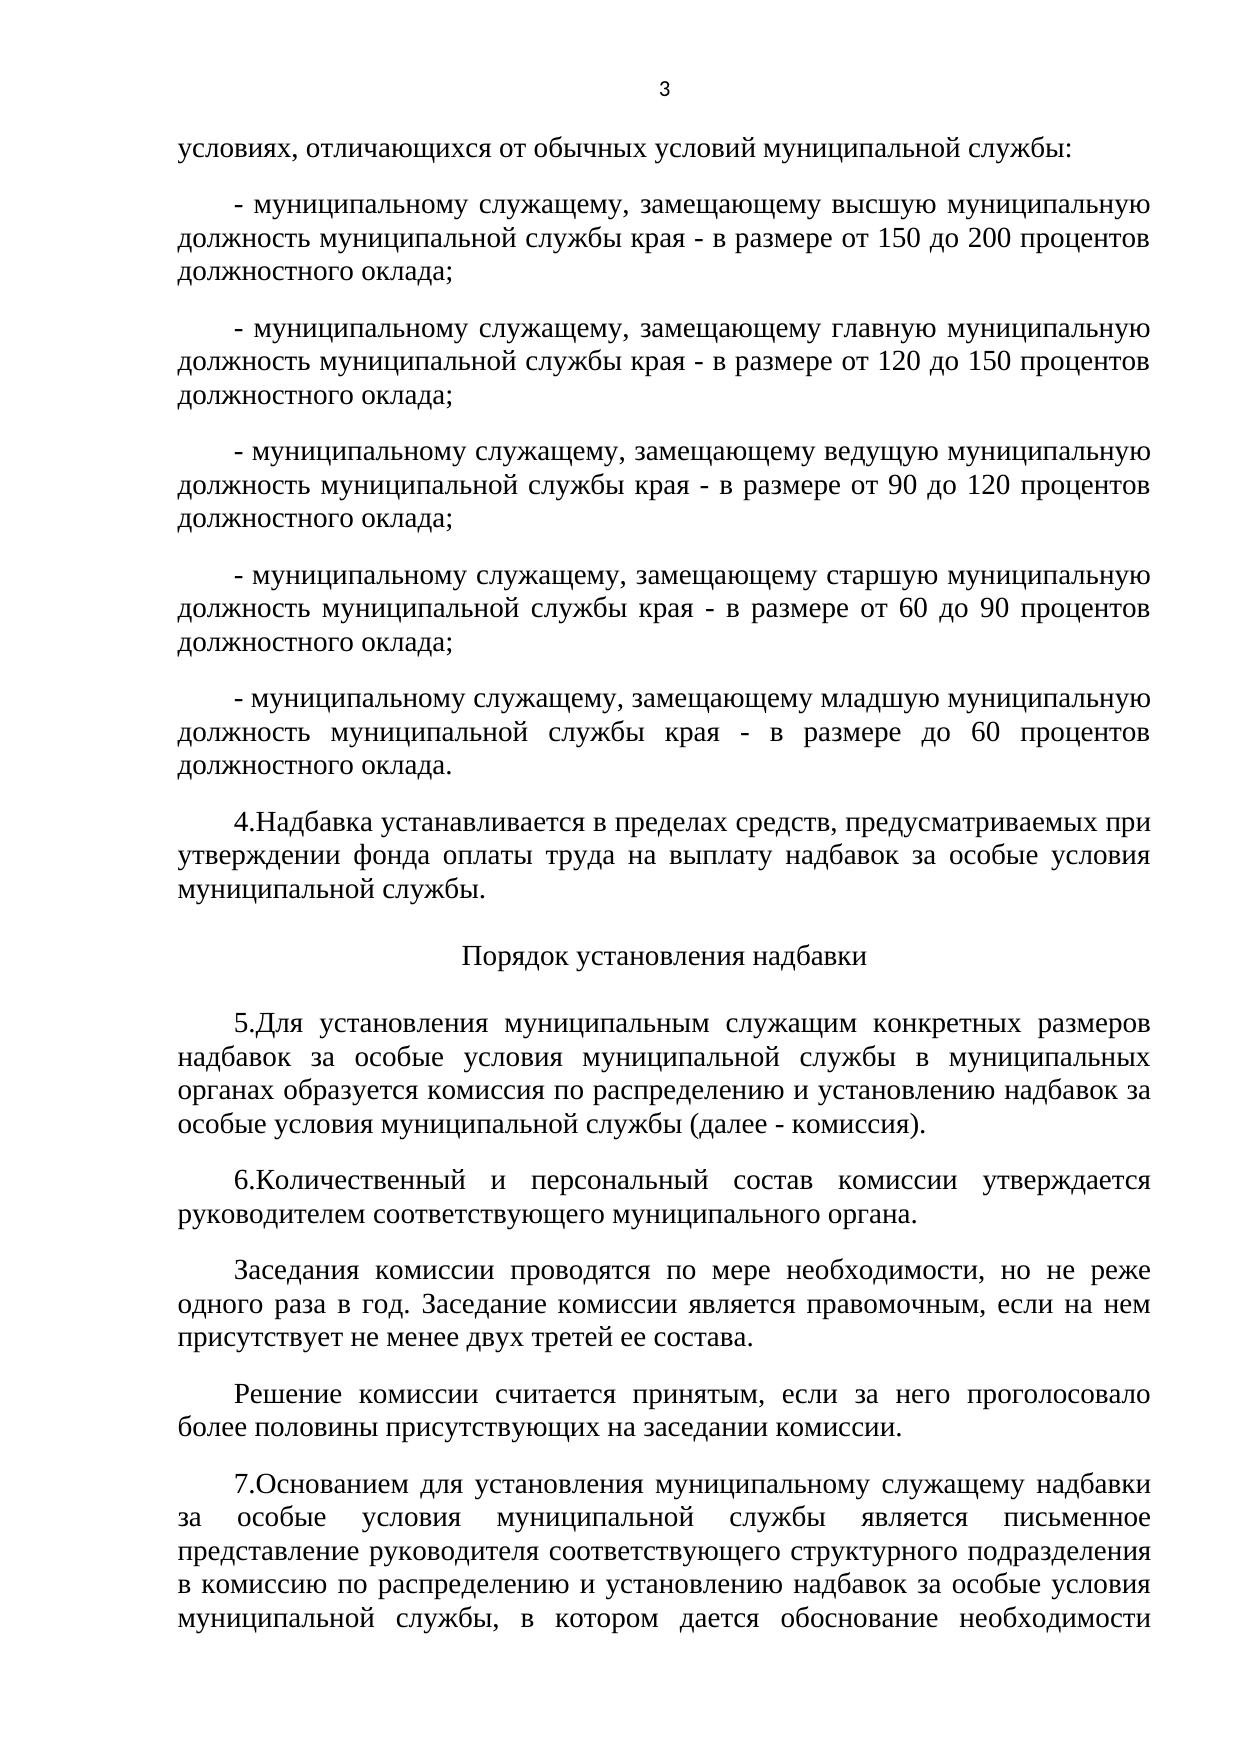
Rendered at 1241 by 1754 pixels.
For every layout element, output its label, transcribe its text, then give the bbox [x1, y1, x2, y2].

text 4.Надбавка устанавливается в пределах средств, предусматриваемых при утверждении фонда оплаты труда на выплату надбавок за особые условия муниципальной службы. [177, 804, 1152, 904]
text 6.Количественный и персональный состав комиссии утверждается руководителем соответствующего муниципального органа. [177, 1162, 1152, 1229]
text 5.Для установления муниципальным служащим конкретных размеров надбавок за особые условия муниципальной службы в муниципальных органах образуется комиссия по распределению и установлению надбавок за особые условия муниципальной службы (далее - комиссия). [177, 1005, 1152, 1139]
text Порядок установления надбавки [177, 938, 1152, 972]
text - муниципальному служащему, замещающему ведущую муниципальную должность муниципальной службы края - в размере от 90 до 120 процентов должностного оклада; [177, 433, 1152, 534]
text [177, 130, 1152, 163]
text - муниципальному служащему, замещающему высшую муниципальную должность муниципальной службы края - в размере от 150 до 200 процентов должностного оклада; [177, 186, 1152, 287]
text - муниципальному служащему, замещающему старшую муниципальную должность муниципальной службы края - в размере от 60 до 90 процентов должностного оклада; [177, 557, 1152, 657]
text Решение комиссии считается принятым, если за него проголосовало более половины присутствующих на заседании комиссии. [177, 1376, 1152, 1443]
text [177, 1466, 1152, 1633]
text - муниципальному служащему, замещающему младшую муниципальную должность муниципальной службы края - в размере до 60 процентов должностного оклада. [177, 680, 1152, 781]
text - муниципальному служащему, замещающему главную муниципальную должность муниципальной службы края - в размере от 120 до 150 процентов должностного оклада; [177, 310, 1152, 410]
text Заседания комиссии проводятся по мере необходимости, но не реже одного раза в год. Заседание комиссии является правомочным, если на нем присутствует не менее двух третей ее состава. [177, 1252, 1152, 1353]
